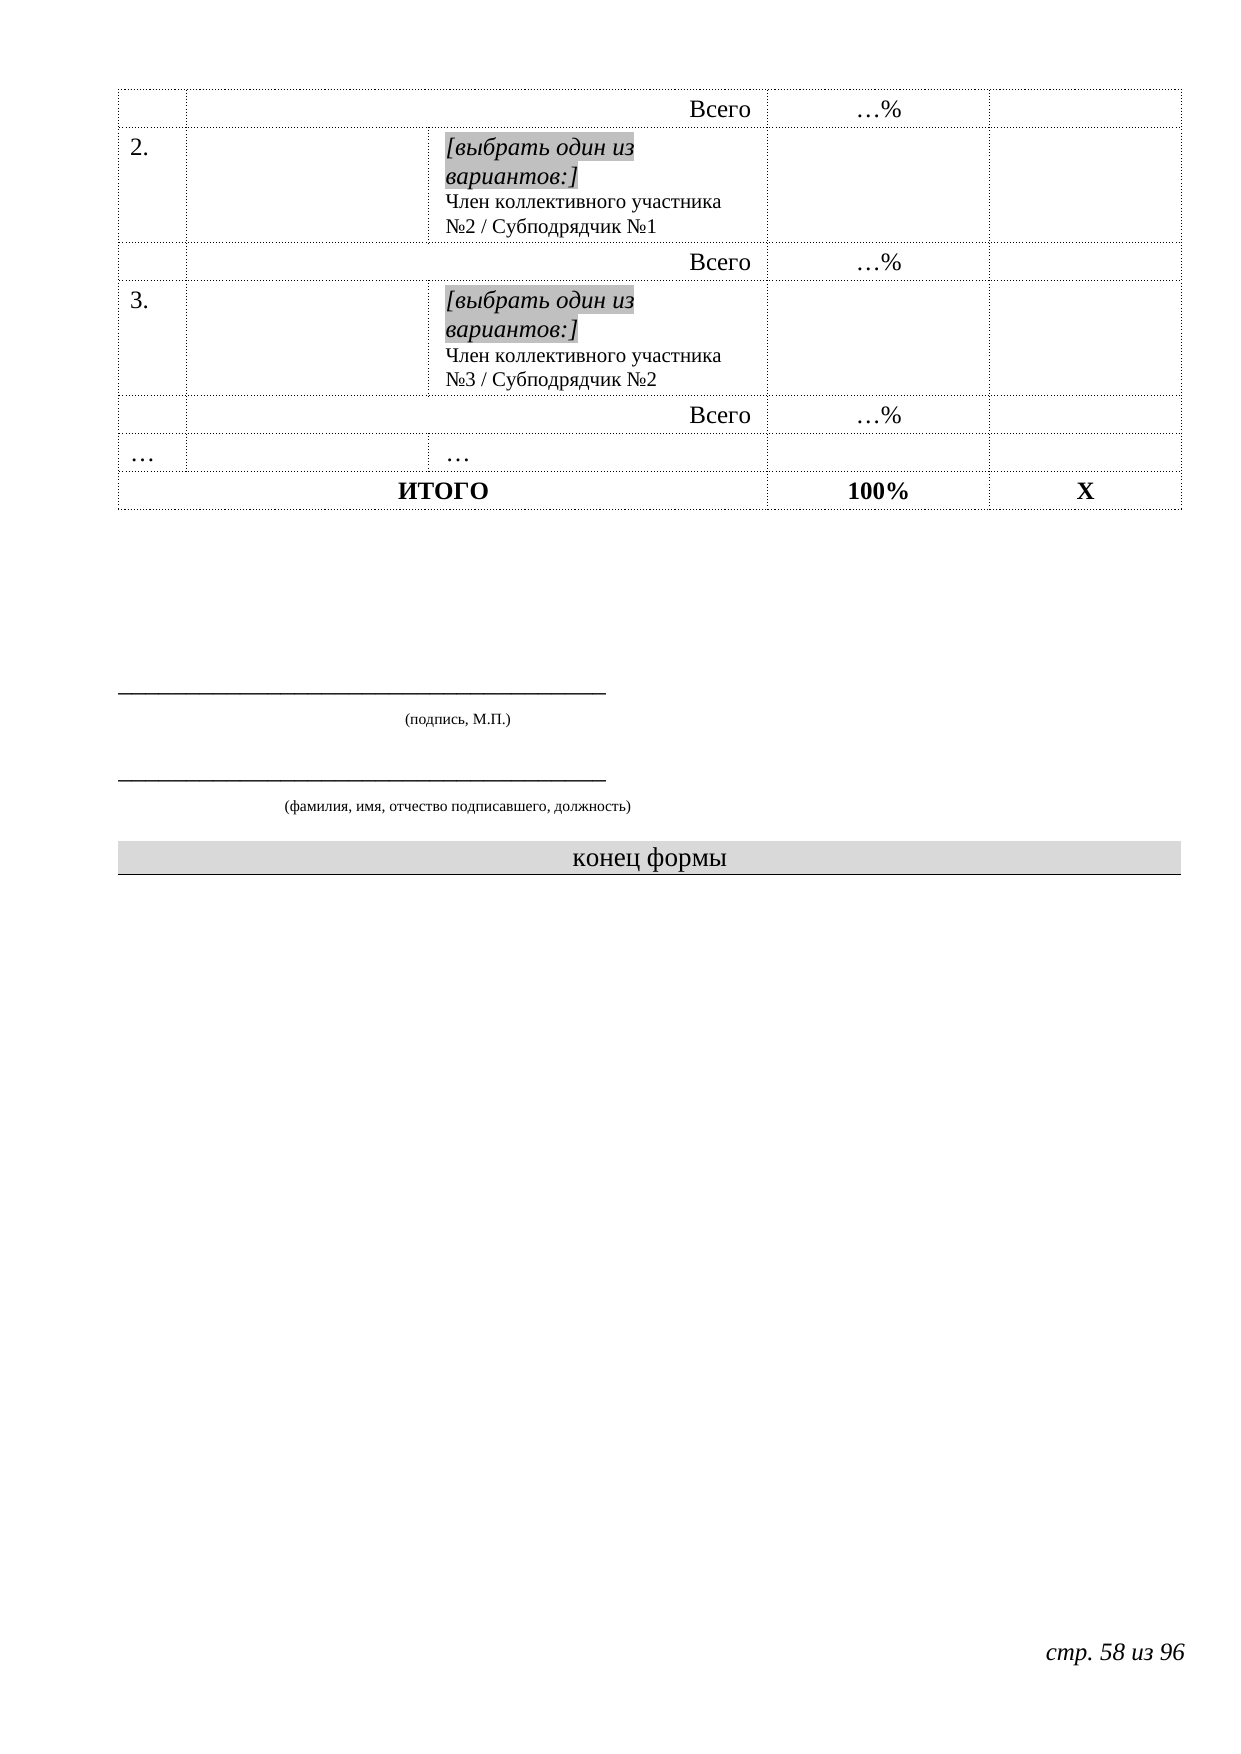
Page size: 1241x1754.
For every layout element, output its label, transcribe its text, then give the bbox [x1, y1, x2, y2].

text ____________________________________ [118, 753, 1181, 785]
text (подпись, М.П.) [118, 710, 797, 741]
table_cell [выбрать один из вариантов:] Член коллективного участника №2 / Субподрядчик №1 [428, 127, 768, 242]
table_cell Всего [186, 89, 768, 127]
text ____________________________________ [118, 666, 1181, 697]
table_cell [989, 89, 1181, 127]
table_cell [768, 433, 989, 471]
text конец формы [118, 841, 1181, 874]
table_cell [989, 127, 1181, 242]
table_cell Всего [186, 242, 768, 280]
table_cell [119, 242, 186, 280]
table_cell [768, 127, 989, 242]
table_cell [119, 89, 186, 127]
table_cell ИТОГО [119, 471, 768, 509]
table_cell [989, 280, 1181, 395]
table_cell [119, 280, 186, 395]
table_cell [119, 395, 186, 433]
table_cell …% [768, 242, 989, 280]
table_cell Х [989, 471, 1181, 509]
table_cell 100% [768, 471, 989, 509]
table_cell … [119, 433, 186, 471]
table_cell Всего [186, 395, 768, 433]
table_cell [186, 280, 428, 395]
text (фамилия, имя, отчество подписавшего, должность) [118, 797, 797, 828]
table_cell [выбрать один из вариантов:] Член коллективного участника №3 / Субподрядчик №2 [428, 280, 768, 395]
table_cell [989, 242, 1181, 280]
table_cell [768, 280, 989, 395]
table_cell [186, 433, 428, 471]
table_cell [119, 127, 186, 242]
table_cell … [428, 433, 768, 471]
table_cell …% [768, 395, 989, 433]
table_cell [186, 127, 428, 242]
table_cell …% [768, 89, 989, 127]
table_cell [989, 433, 1181, 471]
table_cell [989, 395, 1181, 433]
